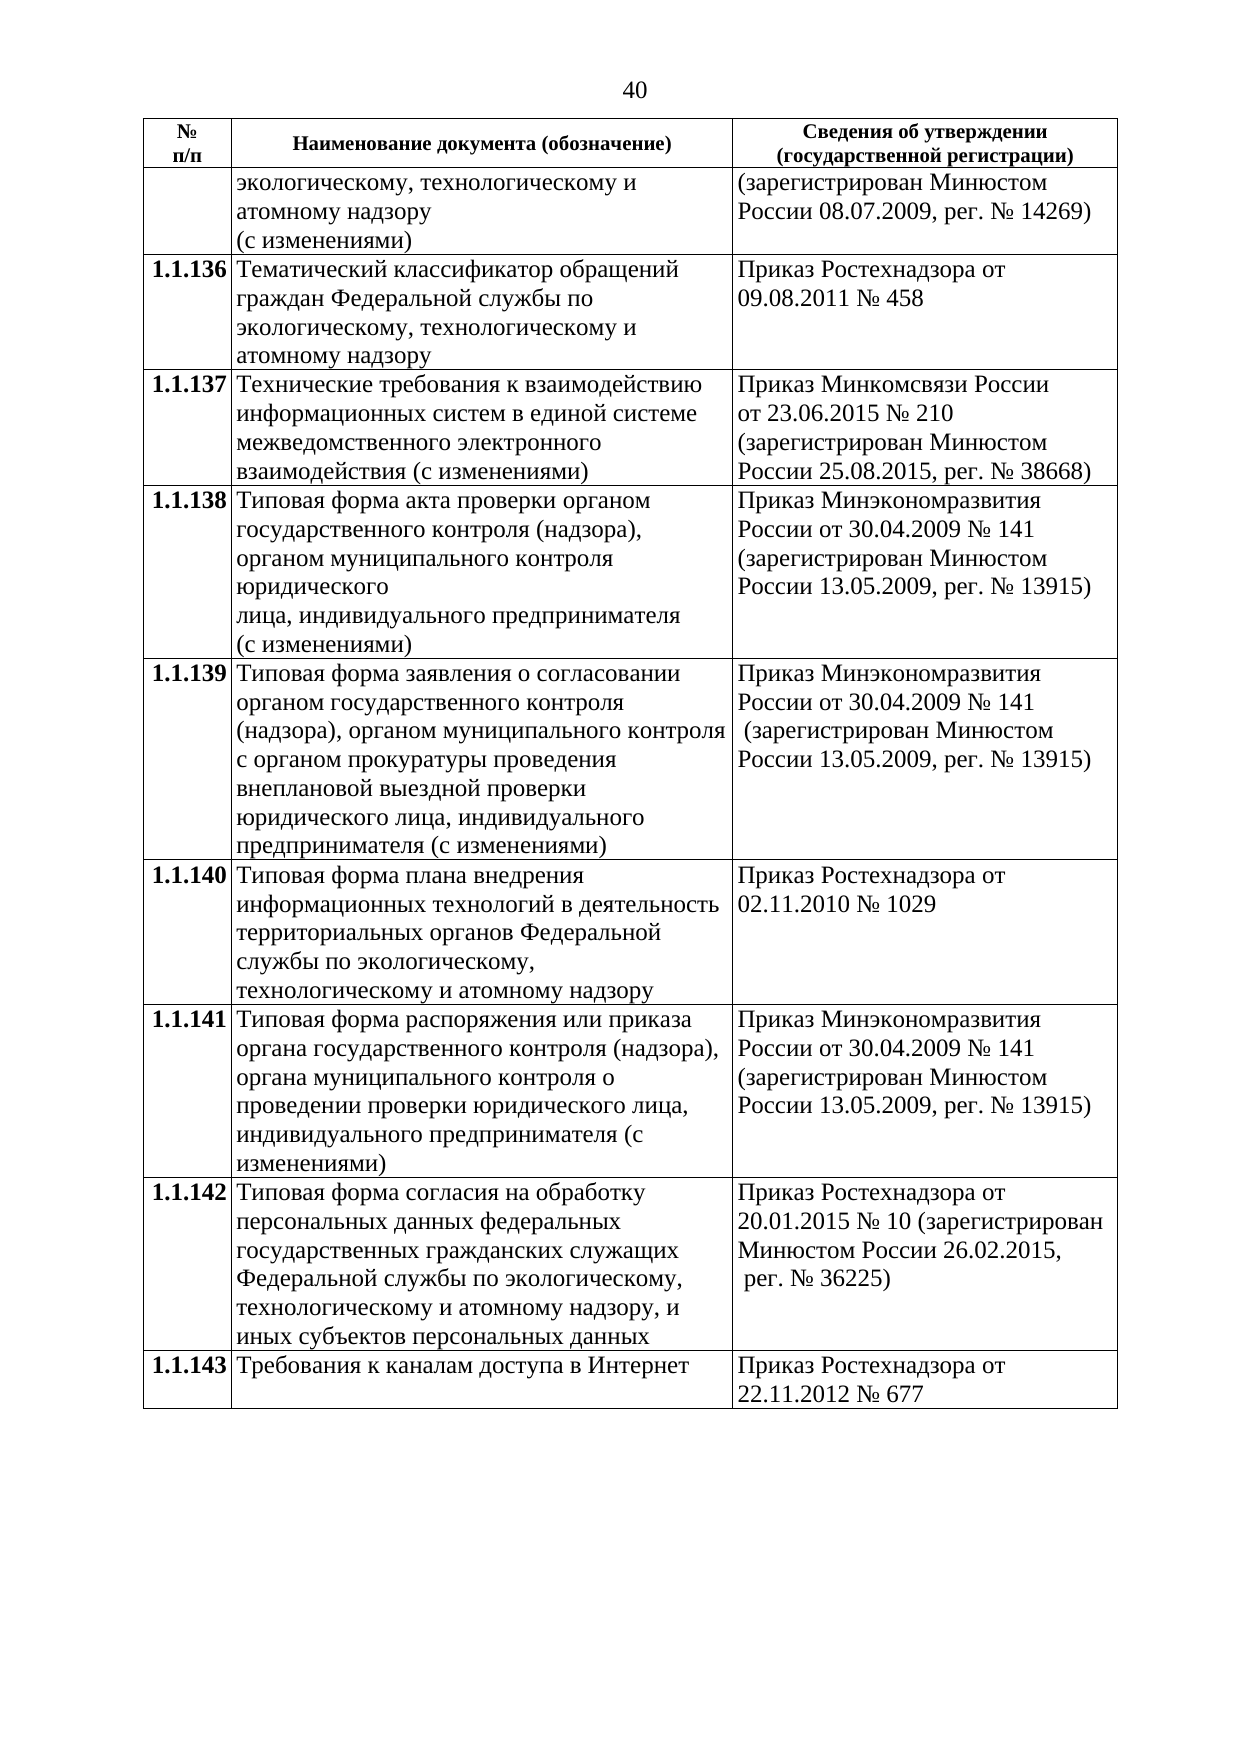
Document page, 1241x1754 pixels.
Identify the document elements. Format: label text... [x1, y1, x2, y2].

table_cell Тематический классификатор обращений граждан Федеральной службы по экологическому, технологическому и атомному надзору [232, 255, 732, 369]
table_cell Приказ Минэкономразвития России от 30.04.2009 № 141 (зарегистрирован Минюстом России 13.05.2009, рег. № 13915) [733, 659, 1117, 859]
table_cell Приказ Минкомсвязи России от 23.06.2015 № 210 (зарегистрирован Минюстом России 25.08.2015, рег. № 38668) [733, 370, 1117, 484]
table_header № п/п [144, 119, 231, 167]
table_cell [144, 370, 231, 484]
table_cell Приказ Ростехнадзора от 20.01.2015 № 10 (зарегистрирован Минюстом России 26.02.2015, рег. № 36225) [733, 1178, 1117, 1350]
table_cell Типовая форма плана внедрения информационных технологий в деятельность территориальных органов Федеральной службы по экологическому, технологическому и атомному надзору [232, 860, 732, 1004]
table_cell Приказ Ростехнадзора от 09.08.2011 № 458 [733, 255, 1117, 369]
table_cell Типовая форма заявления о согласовании органом государственного контроля (надзора), органом муниципального контроля с органом прокуратуры проведения внеплановой выездной проверки юридического лица, индивидуального предпринимателя (с изменениями) [232, 659, 732, 859]
table_cell Приказ Минэкономразвития России от 30.04.2009 № 141 (зарегистрирован Минюстом России 13.05.2009, рег. № 13915) [733, 1005, 1117, 1177]
table_cell [144, 1178, 231, 1350]
table_cell [144, 168, 231, 253]
table_cell Типовая форма акта проверки органом государственного контроля (надзора), органом муниципального контроля юридического лица, индивидуального предпринимателя (с изменениями) [232, 486, 732, 658]
table_cell Технические требования к взаимодействию информационных систем в единой системе межведомственного электронного взаимодействия (с изменениями) [232, 370, 732, 484]
table_cell [144, 1351, 231, 1408]
table_cell [144, 255, 231, 369]
table_header Наименование документа (обозначение) [232, 119, 732, 167]
table_cell [144, 659, 231, 859]
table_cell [232, 168, 732, 253]
table_cell Приказ Минэкономразвития России от 30.04.2009 № 141 (зарегистрирован Минюстом России 13.05.2009, рег. № 13915) [733, 486, 1117, 658]
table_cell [733, 168, 1117, 253]
table_cell Типовая форма согласия на обработку персональных данных федеральных государственных гражданских служащих Федеральной службы по экологическому, технологическому и атомному надзору, и иных субъектов персональных данных [232, 1178, 732, 1350]
table_cell [144, 1005, 231, 1177]
table_header Сведения об утверждении (государственной регистрации) [733, 119, 1117, 167]
table_cell [144, 486, 231, 658]
table_cell [144, 860, 231, 1004]
table_cell Требования к каналам доступа в Интернет [232, 1351, 732, 1408]
table_cell Приказ Ростехнадзора от 02.11.2010 № 1029 [733, 860, 1117, 1004]
table_cell Типовая форма распоряжения или приказа органа государственного контроля (надзора), органа муниципального контроля о проведении проверки юридического лица, индивидуального предпринимателя (с изменениями) [232, 1005, 732, 1177]
table_cell Приказ Ростехнадзора от 22.11.2012 № 677 [733, 1351, 1117, 1408]
